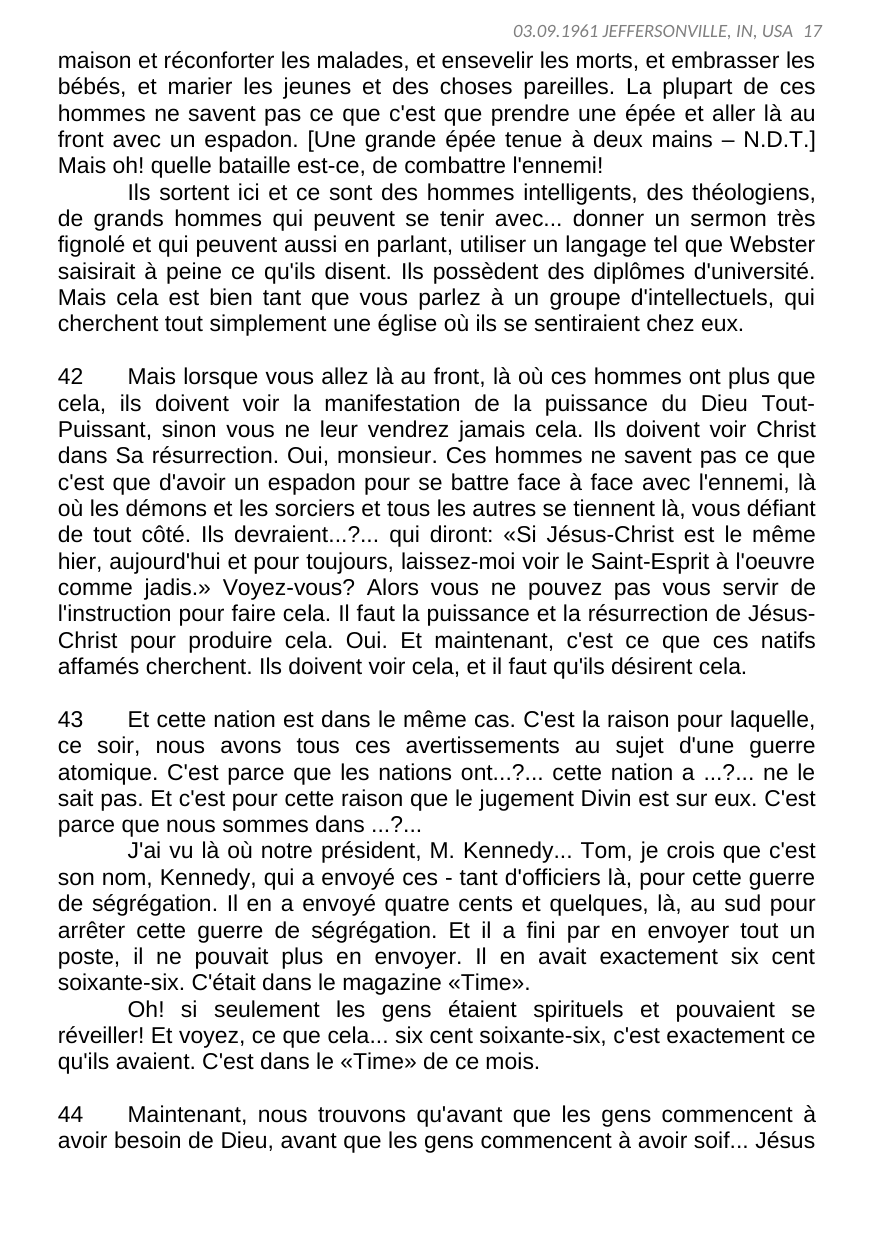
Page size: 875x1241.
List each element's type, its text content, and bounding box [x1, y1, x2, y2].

text Ils sortent ici et ce sont des hommes intelligents, des théologiens, de grands hommes qui peuvent se tenir avec... donner un sermon très fignolé et qui peuvent aussi en parlant, utiliser un langage tel que Webster saisirait à peine ce qu'ils disent. Ils possèdent des diplômes d'université. Mais cela est bien tant que vous parlez à un groupe d'intellectuels, qui cherchent tout simplement une église où ils se sentiraient chez eux. [58, 179, 816, 337]
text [58, 1101, 816, 1154]
text 43 Et cette nation est dans le même cas. C'est la raison pour laquelle, ce soir, nous avons tous ces avertissements au sujet d'une guerre atomique. C'est parce que les nations ont...?... cette nation a ...?... ne le sait pas. Et c'est pour cette raison que le jugement Divin est sur eux. C'est parce que nous sommes dans ...?... [58, 706, 816, 837]
text Oh! si seulement les gens étaient spirituels et pouvaient se réveiller! Et voyez, ce que cela... six cent soixante-six, c'est exactement ce qu'ils avaient. C'est dans le «Time» de ce mois. [58, 996, 816, 1075]
text J'ai vu là où notre président, M. Kennedy... Tom, je crois que c'est son nom, Kennedy, qui a envoyé ces - tant d'officiers là, pour cette guerre de ségrégation. Il en a envoyé quatre cents et quelques, là, au sud pour arrêter cette guerre de ségrégation. Et il a fini par en envoyer tout un poste, il ne pouvait plus en envoyer. Il en avait exactement six cent soixante-six. C'était dans le magazine «Time». [58, 837, 816, 996]
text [58, 47, 816, 179]
text 42 Mais lorsque vous allez là au front, là où ces hommes ont plus que cela, ils doivent voir la manifestation de la puissance du Dieu Tout-Puissant, sinon vous ne leur vendrez jamais cela. Ils doivent voir Christ dans Sa résurrection. Oui, monsieur. Ces hommes ne savent pas ce que c'est que d'avoir un espadon pour se battre face à face avec l'ennemi, là où les démons et les sorciers et tous les autres se tiennent là, vous défiant de tout côté. Ils devraient...?... qui diront: «Si Jésus-Christ est le même hier, aujourd'hui et pour toujours, laissez-moi voir le Saint-Esprit à l'oeuvre comme jadis.» Voyez-vous? Alors vous ne pouvez pas vous servir de l'instruction pour faire cela. Il faut la puissance et la résurrection de Jésus-Christ pour produire cela. Oui. Et maintenant, c'est ce que ces natifs affamés cherchent. Ils doivent voir cela, et il faut qu'ils désirent cela. [58, 363, 816, 679]
